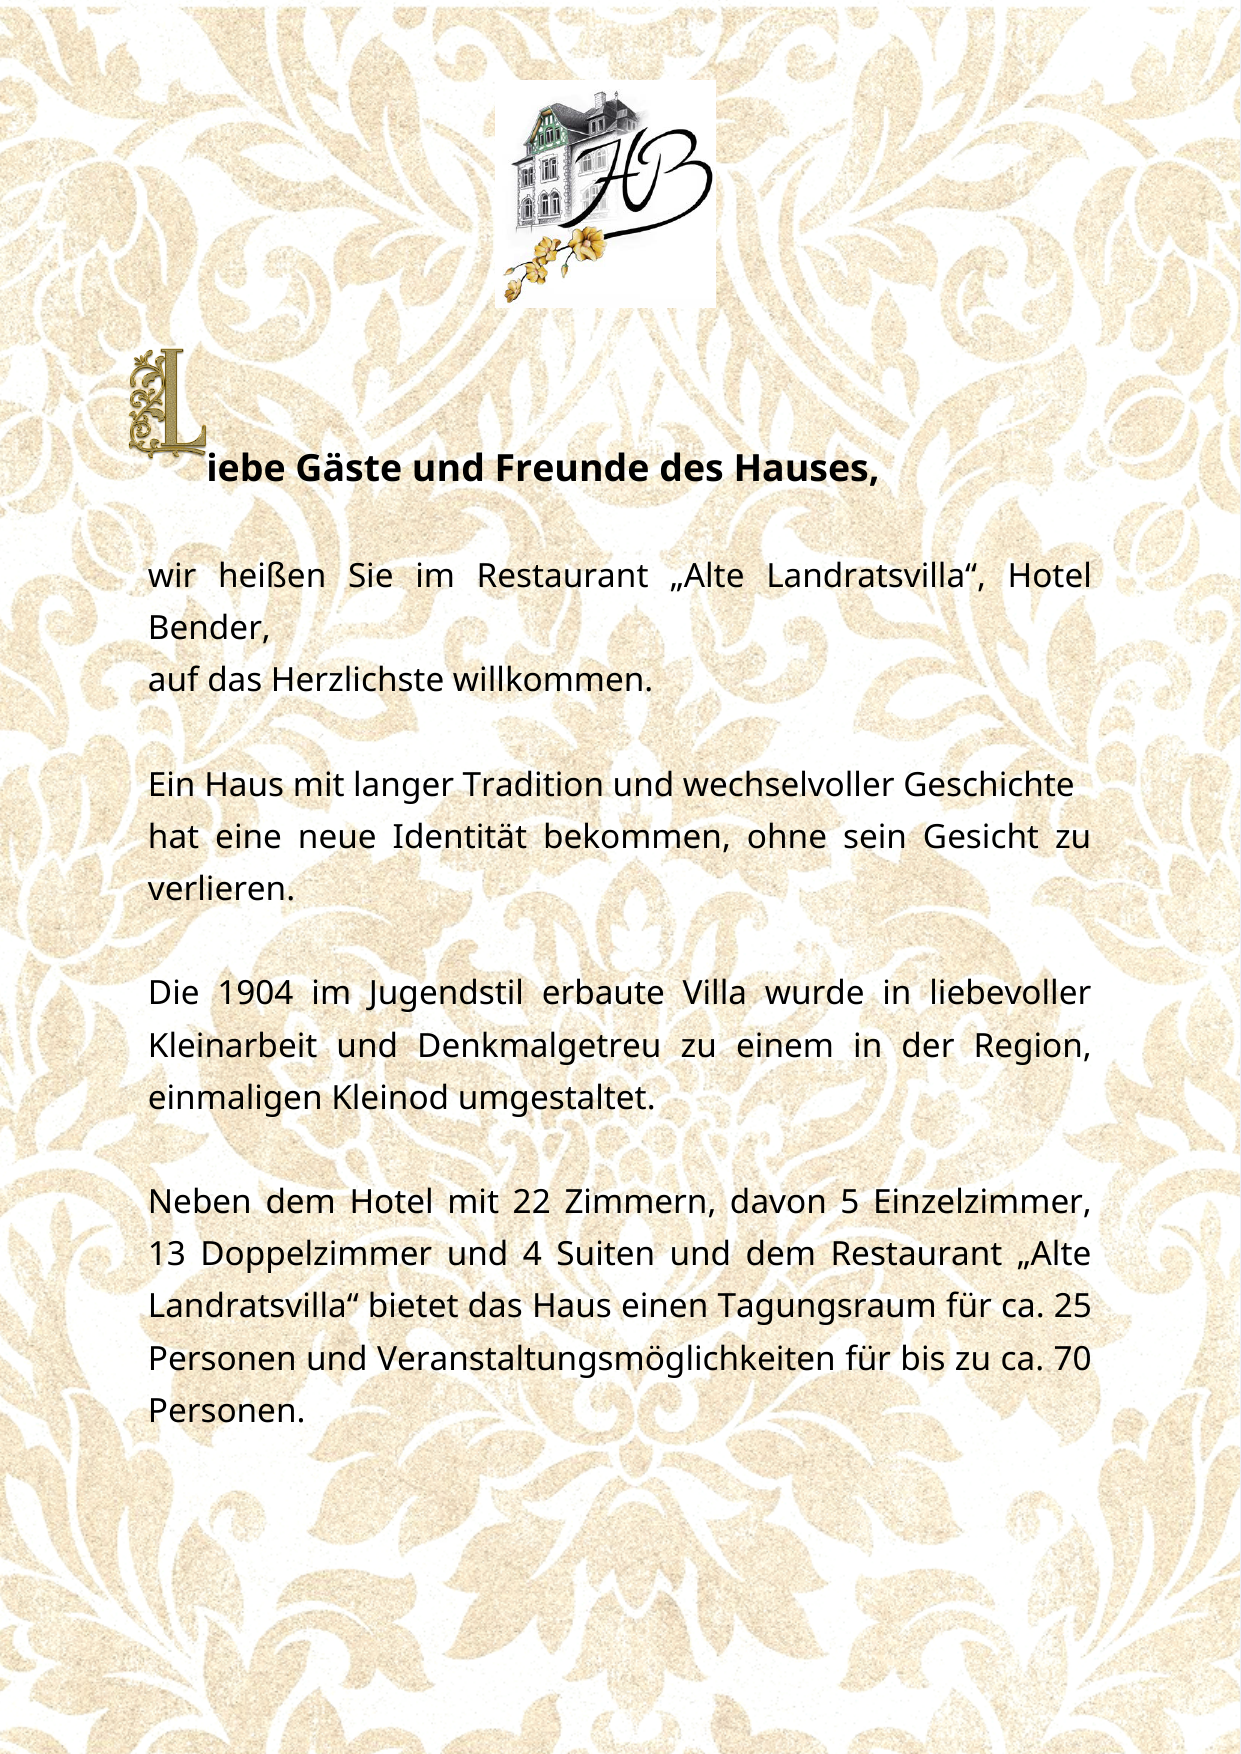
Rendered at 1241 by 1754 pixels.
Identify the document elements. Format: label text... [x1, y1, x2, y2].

text wir heißen Sie im Restaurant „Alte Landratsvilla“, Hotel Bender, [148, 552, 1093, 649]
text Die 1904 im Jugendstil erbaute Villa wurde in liebevoller Kleinarbeit und Denkmalgetreu zu einem in der Region, einmaligen Kleinod umgestaltet. [148, 969, 1093, 1119]
picture [0, 0, 1241, 1754]
text hat eine neue Identität bekommen, ohne sein Gesicht zu verlieren. [148, 813, 1093, 910]
text Ein Haus mit langer Tradition und wechselvoller Geschichte [148, 760, 1093, 806]
text auf das Herzlichste willkommen. [148, 656, 1093, 701]
text iebe Gäste und Freunde des Hauses, [148, 441, 1093, 492]
text Neben dem Hotel mit 22 Zimmern, davon 5 Einzelzimmer, 13 Doppelzimmer und 4 Suiten und dem Restaurant „Alte Landratsvilla“ bietet das Haus einen Tagungsraum für ca. 25 Personen und Veranstaltungsmöglichkeiten für bis zu ca. 70 Personen. [148, 1178, 1093, 1432]
